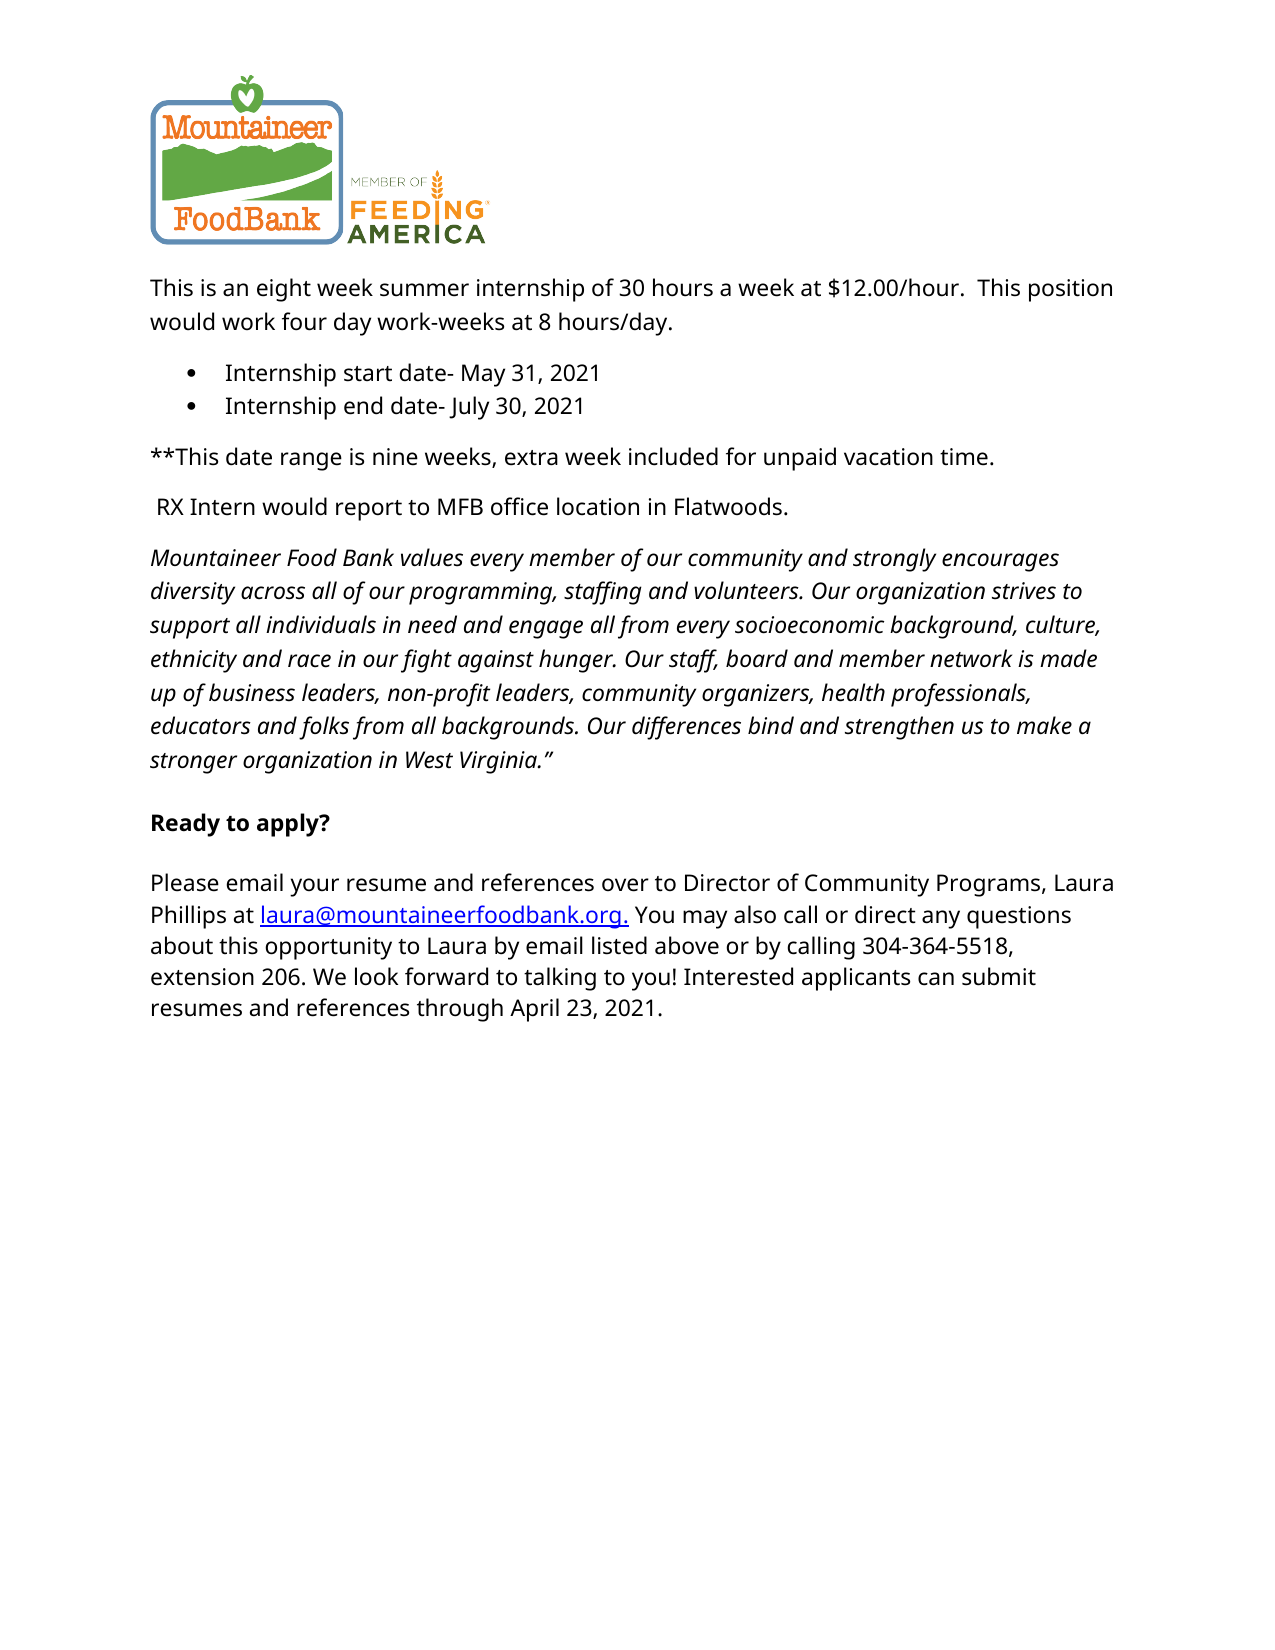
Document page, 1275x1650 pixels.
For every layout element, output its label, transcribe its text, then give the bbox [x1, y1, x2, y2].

text Ready to apply? [150, 807, 1125, 838]
text Please email your resume and references over to Director of Community Programs, Laura Phillips at laura@mountaineerfoodbank.org. You may also call or direct any questions about this opportunity to Laura by email listed above or by calling 304-364-5518, extension 206. We look forward to talking to you! Interested applicants can submit resumes and references through April 23, 2021. [150, 867, 1125, 1024]
text RX Intern would report to MFB office location in Flatwoods. [150, 491, 1125, 522]
list Internship end date- July 30, 2021 [187, 390, 1125, 422]
text Mountaineer Food Bank values every member of our community and strongly encourages diversity across all of our programming, staffing and volunteers. Our organization strives to support all individuals in need and engage all from every socioeconomic background, culture, ethnicity and race in our fight against hunger. Our staff, board and member network is made up of business leaders, non-profit leaders, community organizers, health professionals, educators and folks from all backgrounds. Our differences bind and strengthen us to make a stronger organization in West Virginia.” [150, 542, 1125, 775]
list Internship start date- May 31, 2021 [187, 357, 1125, 388]
picture [150, 75, 494, 245]
text **This date range is nine weeks, extra week included for unpaid vacation time. [150, 441, 1125, 472]
text This is an eight week summer internship of 30 hours a week at $12.00/hour. This position would work four day work-weeks at 8 hours/day. [150, 272, 1125, 337]
